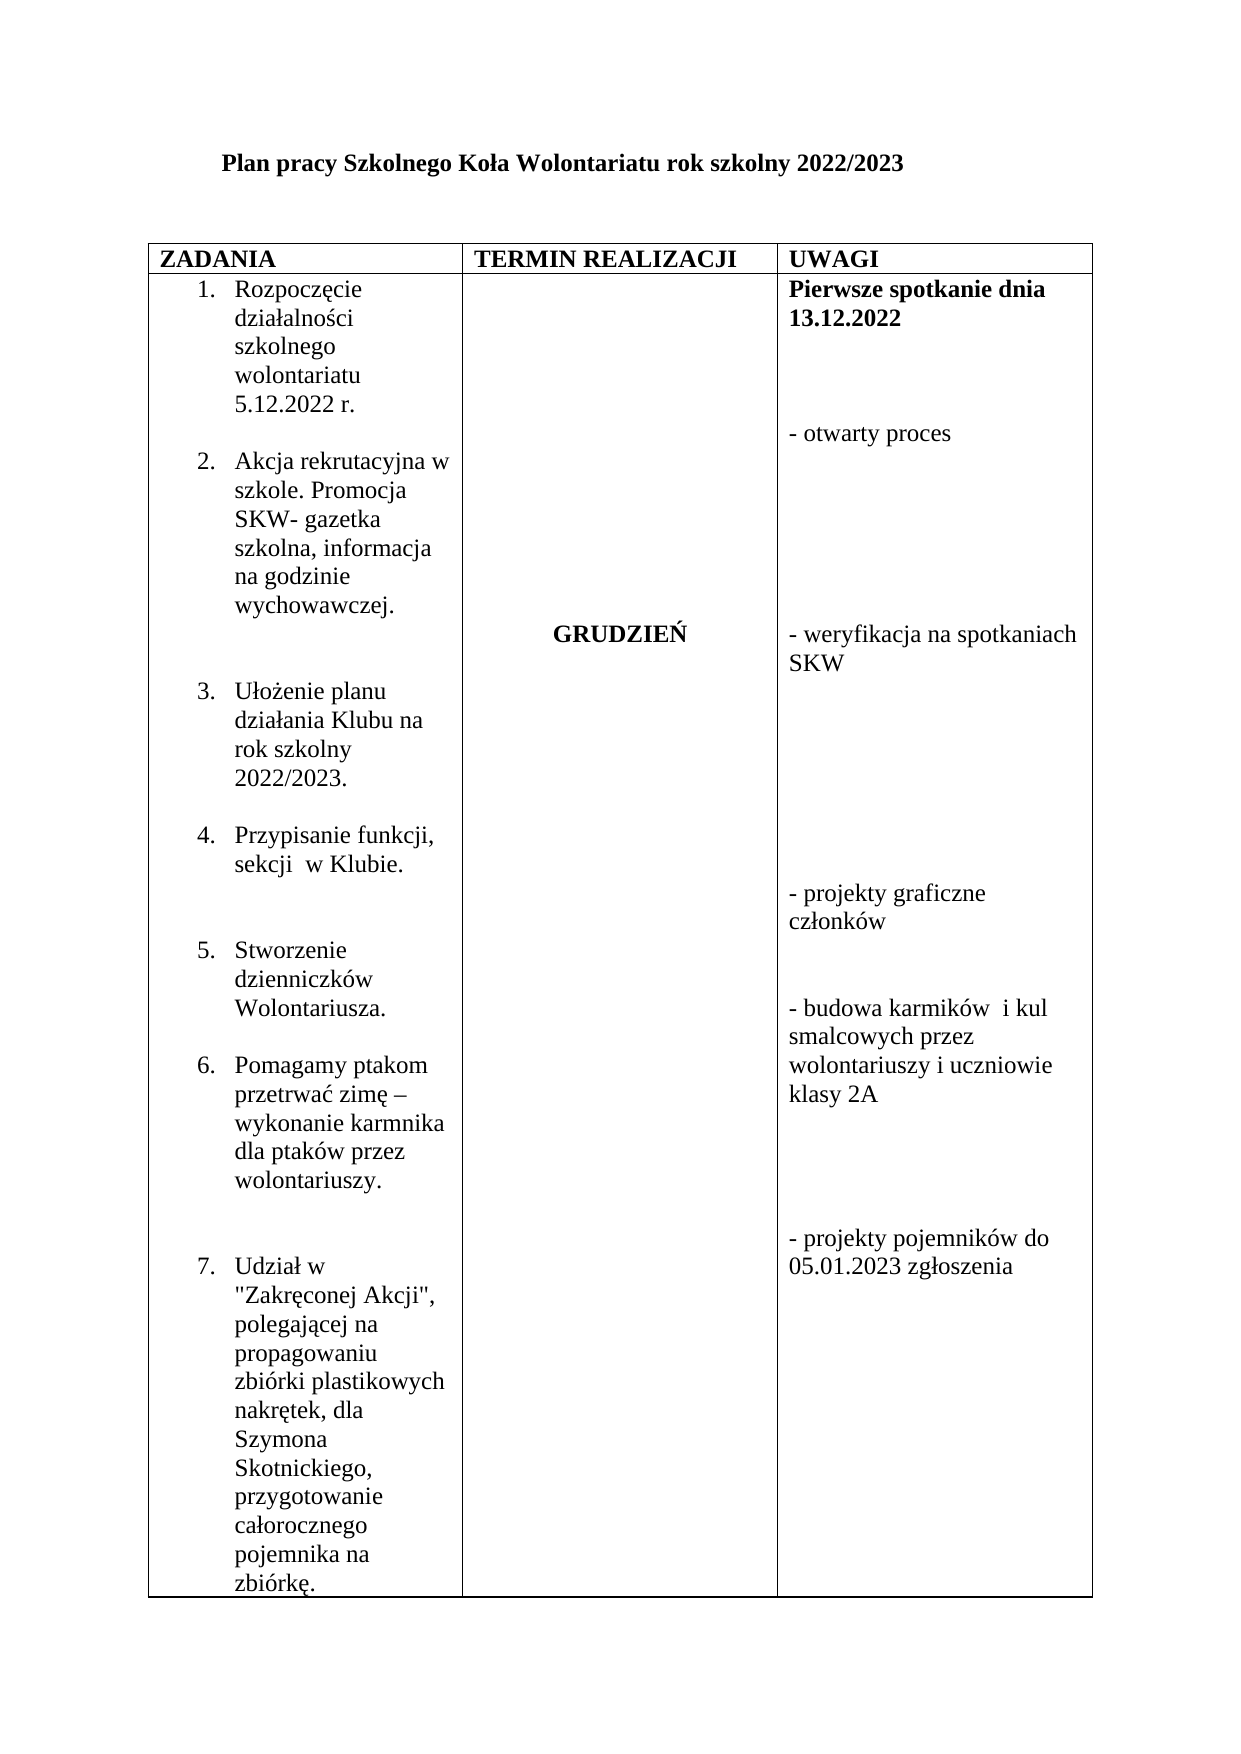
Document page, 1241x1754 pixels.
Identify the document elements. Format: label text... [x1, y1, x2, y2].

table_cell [149, 274, 462, 1596]
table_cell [778, 274, 1092, 1596]
table_header ZADANIA [149, 244, 462, 273]
text Plan pracy Szkolnego Koła Wolontariatu rok szkolny 2022/2023 [148, 148, 1093, 176]
table_header UWAGI [778, 244, 1092, 273]
table_cell GRUDZIEŃ [463, 274, 777, 1596]
table_header TERMIN REALIZACJI [463, 244, 777, 273]
